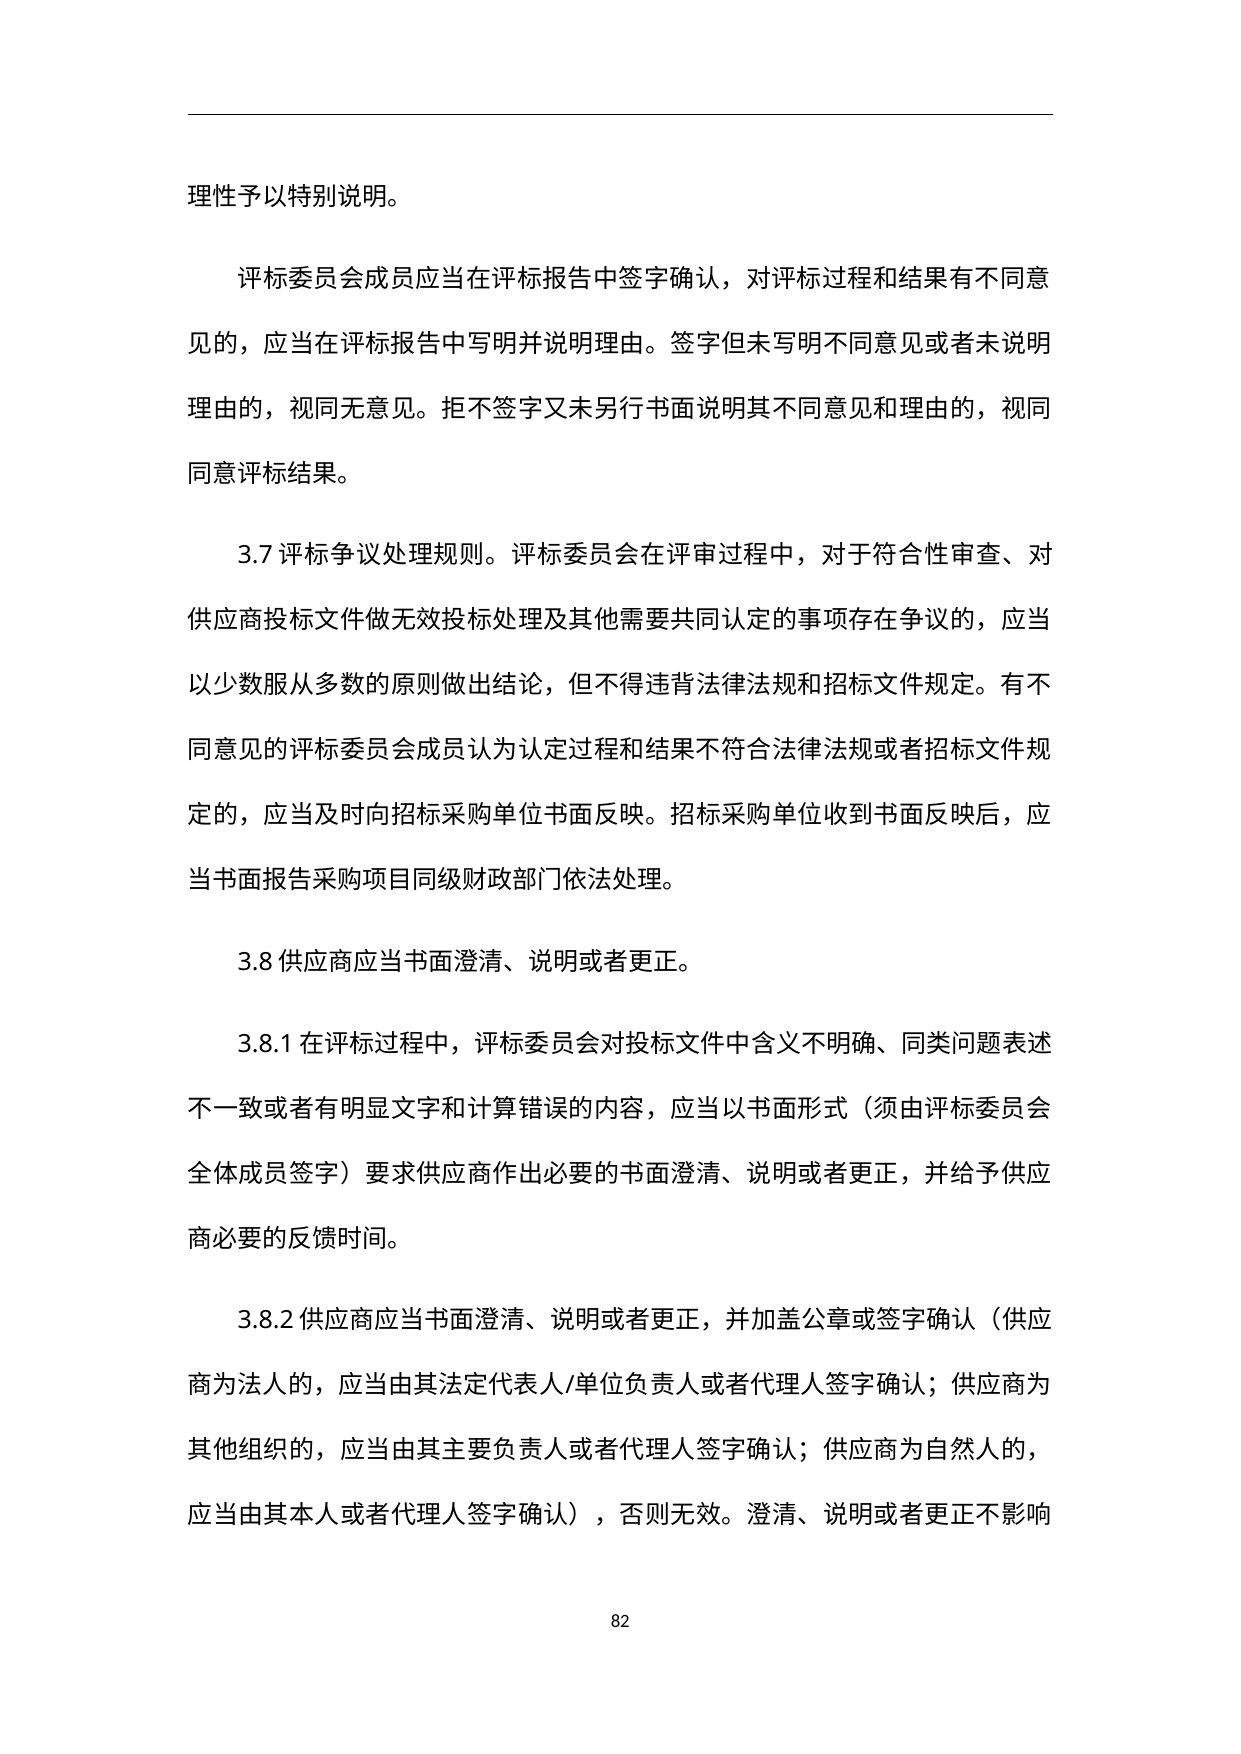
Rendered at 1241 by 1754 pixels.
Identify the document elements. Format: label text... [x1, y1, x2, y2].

text 3.8.1在评标过程中，评标委员会对投标文件中含义不明确、同类问题表述不一致或者有明显文字和计算错误的内容，应当以书面形式（须由评标委员会全体成员签字）要求供应商作出必要的书面澄清、说明或者更正，并给予供应商必要的反馈时间。 [187, 1009, 1053, 1269]
text 评标委员会成员应当在评标报告中签字确认，对评标过程和结果有不同意见的，应当在评标报告中写明并说明理由。签字但未写明不同意见或者未说明理由的，视同无意见。拒不签字又未另行书面说明其不同意见和理由的，视同同意评标结果。 [187, 244, 1053, 504]
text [187, 162, 1053, 227]
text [187, 1285, 1053, 1545]
text 3.7评标争议处理规则。评标委员会在评审过程中，对于符合性审查、对供应商投标文件做无效投标处理及其他需要共同认定的事项存在争议的，应当以少数服从多数的原则做出结论，但不得违背法律法规和招标文件规定。有不同意见的评标委员会成员认为认定过程和结果不符合法律法规或者招标文件规定的，应当及时向招标采购单位书面反映。招标采购单位收到书面反映后，应当书面报告采购项目同级财政部门依法处理。 [187, 520, 1053, 910]
text 3.8供应商应当书面澄清、说明或者更正。 [187, 927, 1053, 992]
